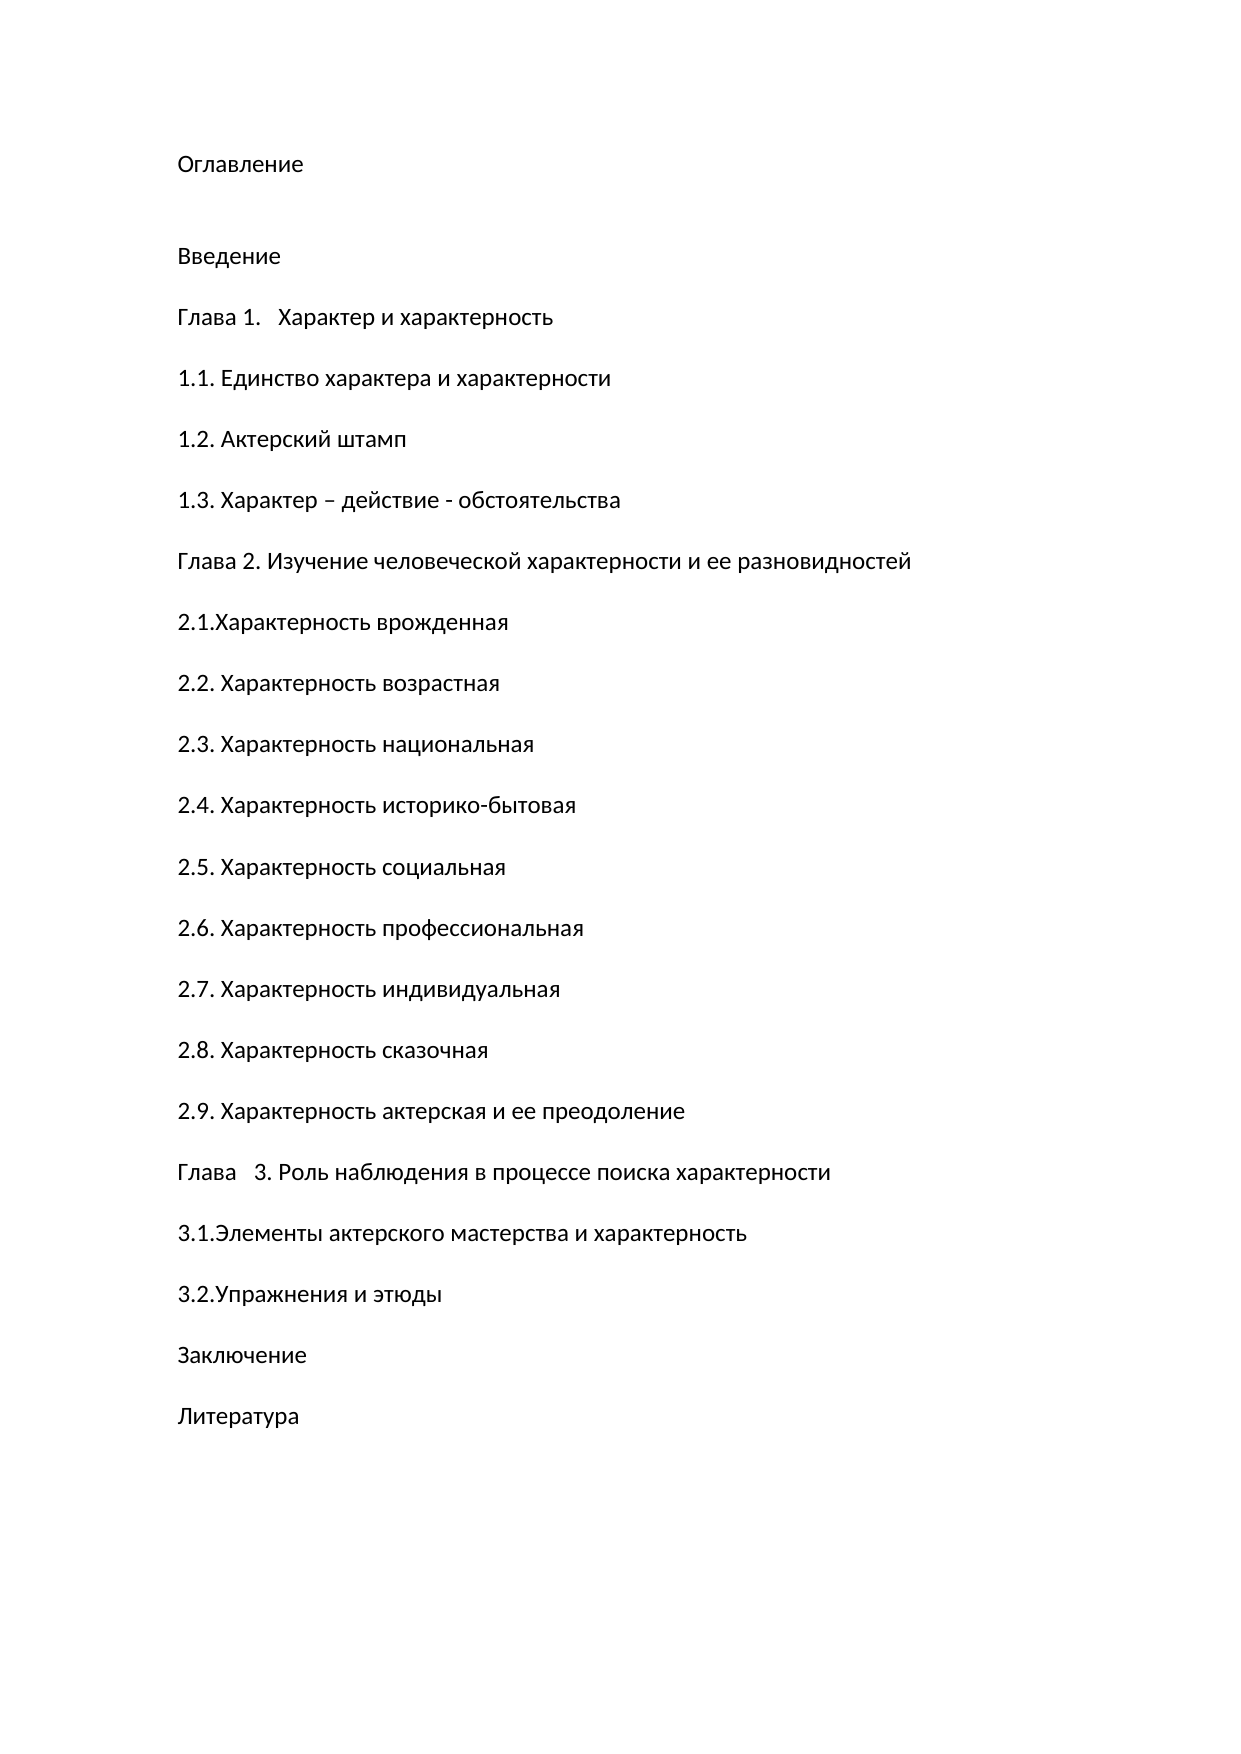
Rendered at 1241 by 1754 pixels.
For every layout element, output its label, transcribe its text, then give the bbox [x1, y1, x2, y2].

text Глава 2. Изучение человеческой характерности и ее разновидностей [177, 545, 1093, 576]
text Глава 1. Характер и характерность [177, 301, 1093, 332]
text 2.2. Характерность возрастная [177, 667, 1093, 698]
text Заключение [177, 1339, 1093, 1369]
text 2.6. Характерность профессиональная [177, 912, 1093, 942]
text 2.5. Характерность социальная [177, 851, 1093, 881]
text 2.7. Характерность индивидуальная [177, 973, 1093, 1003]
text 2.9. Характерность актерская и ее преодоление [177, 1095, 1093, 1125]
text Глава 3. Роль наблюдения в процессе поиска характерности [177, 1156, 1093, 1186]
text 2.8. Характерность сказочная [177, 1034, 1093, 1064]
text Оглавление [177, 149, 1093, 179]
text 2.1.Характерность врожденная [177, 606, 1093, 637]
text 1.1. Единство характера и характерности [177, 362, 1093, 393]
text 2.3. Характерность национальная [177, 728, 1093, 759]
text 2.4. Характерность историко-бытовая [177, 789, 1093, 820]
text 1.2. Актерский штамп [177, 423, 1093, 454]
text 3.1.Элементы актерского мастерства и характерность [177, 1217, 1093, 1247]
text Введение [177, 240, 1093, 271]
text 1.3. Характер – действие - обстоятельства [177, 484, 1093, 515]
text 3.2.Упражнения и этюды [177, 1278, 1093, 1308]
text Литература [177, 1400, 1093, 1431]
